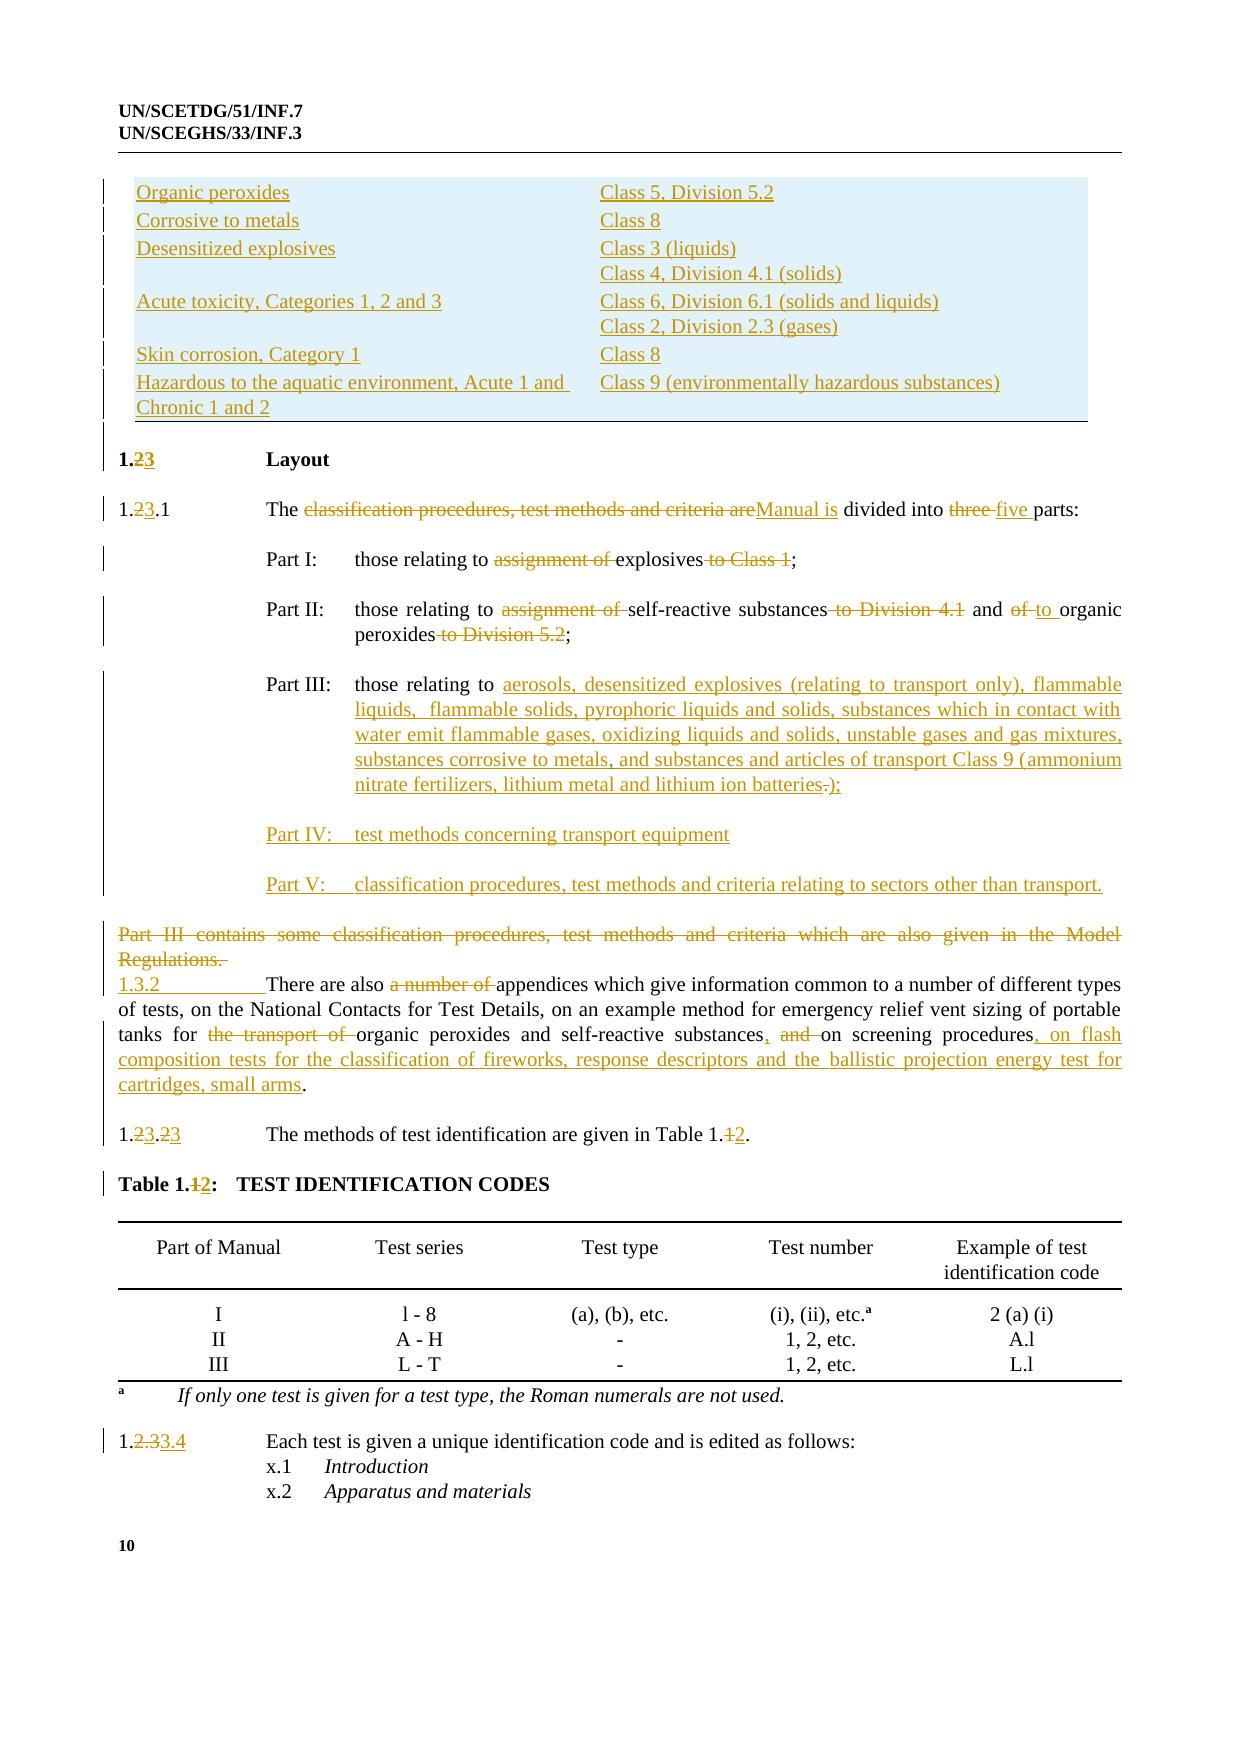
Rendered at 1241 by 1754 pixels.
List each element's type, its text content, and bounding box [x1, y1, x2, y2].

table_cell l - 8 A - H L - T [319, 1290, 519, 1380]
table_header Example of test identification code [921, 1223, 1122, 1288]
text 1..1 The divided into parts: [118, 496, 1122, 521]
list a If only one test is given for a test type, the Roman numerals are not used. [118, 1382, 1122, 1407]
table_cell (i), (ii), etc.a 1, 2, etc. 1, 2, etc. [720, 1290, 921, 1380]
table_cell (a), (b), etc. - - [520, 1290, 720, 1380]
list Part II: those relating to self-reactive substances and organic peroxides; [266, 596, 1122, 646]
table_cell I II III [118, 1290, 319, 1380]
list Part III: those relating to [266, 671, 1122, 796]
text 1.. The methods of test identification are given in Table 1.. [118, 1121, 1122, 1146]
table_cell 2 (a) (i) A.l L.l [921, 1290, 1122, 1380]
list There are also appendices which give information common to a number of different types of tests, on the National Contacts for Test Details, on an example method for emergency relief vent sizing of portable tanks for organic peroxides and self-reactive substances on screening procedures. [118, 1069, 1122, 1096]
list Part I: those relating to explosives; [266, 546, 1122, 571]
table_header Part of Manual [118, 1223, 319, 1288]
table_header Test number [720, 1223, 921, 1288]
subtitle 1. Layout [118, 447, 1122, 471]
list Table 1.: TEST IDENTIFICATION CODES [118, 1171, 1122, 1196]
list x.1 Introduction [118, 1453, 1122, 1478]
table_header Test series [319, 1223, 519, 1288]
text 1. Each test is given a unique identification code and is edited as follows: [118, 1428, 1122, 1453]
list x.2 Apparatus and materials [118, 1478, 1122, 1503]
table_header Test type [520, 1223, 720, 1288]
list There are also appendices which give information common to a number of different types of tests, on the National Contacts for Test Details, on an example method for emergency relief vent sizing of portable tanks for organic peroxides and self-reactive substances on screening procedures. [118, 971, 1122, 1068]
